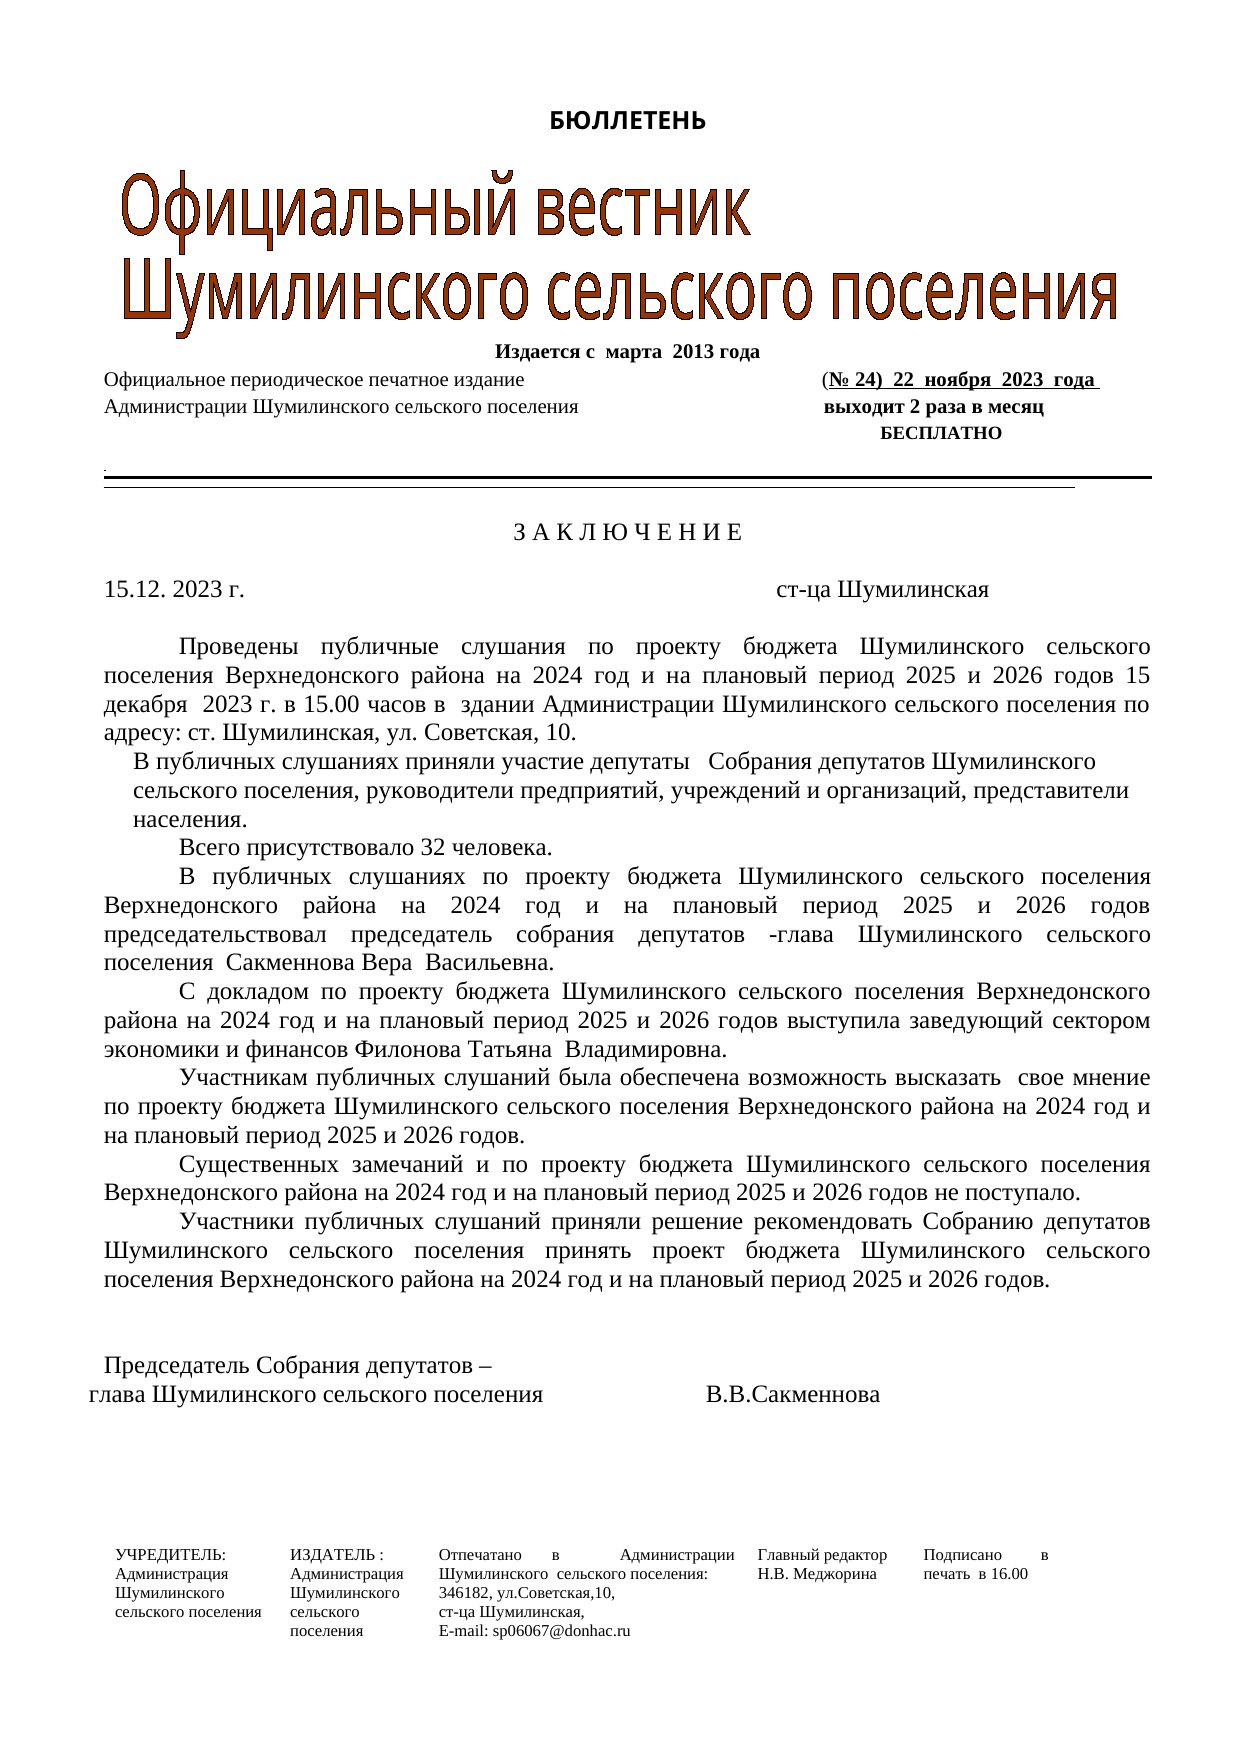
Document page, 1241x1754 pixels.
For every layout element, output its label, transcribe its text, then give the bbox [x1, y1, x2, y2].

subtitle З А К Л Ю Ч Е Н И Е [103, 517, 1152, 546]
text Существенных замечаний и по проекту бюджета Шумилинского сельского поселения Верхнедонского района на 2024 год и на плановый период 2025 и 2026 годов не поступало. [103, 1149, 1152, 1206]
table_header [746, 1518, 912, 1647]
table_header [427, 1518, 746, 1647]
text В публичных слушаниях по проекту бюджета Шумилинского сельского поселения Верхнедонского района на 2024 год и на плановый период 2025 и 2026 годов председательствовал председатель собрания депутатов -глава Шумилинского сельского поселения Сакменнова Вера Васильевна. [103, 861, 1152, 976]
text Участники публичных слушаний приняли решение рекомендовать Собранию депутатов Шумилинского сельского поселения принять проект бюджета Шумилинского сельского поселения Верхнедонского района на 2024 год и на плановый период 2025 и 2026 годов. [103, 1206, 1152, 1292]
text глава Шумилинского сельского поселения В.В.Сакменнова [89, 1379, 1152, 1407]
text Администрации Шумилинского сельского поселения выходит 2 раза в месяц [103, 394, 1152, 418]
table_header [912, 1518, 1060, 1647]
text Проведены публичные слушания по проекту бюджета Шумилинского сельского поселения Верхнедонского района на 2024 год и на плановый период 2025 и 2026 годов 15 декабря 2023 г. в 15.00 часов в здании Администрации Шумилинского сельского поселения по адресу: ст. Шумилинская, ул. Советская, 10. [103, 631, 1152, 746]
text Официальное периодическое печатное издание (№ 24) 22 ноября 2023 года [103, 367, 1152, 391]
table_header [104, 1518, 279, 1647]
text Участникам публичных слушаний была обеспечена возможность высказать свое мнение по проекту бюджета Шумилинского сельского поселения Верхнедонского района на 2024 год и на плановый период 2025 и 2026 годов. [103, 1062, 1152, 1149]
text Издается с марта 2013 года [103, 174, 1152, 363]
text С докладом по проекту бюджета Шумилинского сельского поселения Верхнедонского района на 2024 год и на плановый период 2025 и 2026 годов выступила заведующий сектором экономики и финансов Филонова Татьяна Владимировна. [103, 976, 1152, 1062]
text В публичных слушаниях приняли участие депутаты Собрания депутатов Шумилинского сельского поселения, руководители предприятий, учреждений и организаций, представители населения. [133, 746, 1152, 832]
text БЕСПЛАТНО [103, 422, 1152, 443]
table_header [279, 1518, 427, 1647]
text БЮЛЛЕТЕНЬ [103, 102, 1152, 137]
text 15.12. 2023 г. ст-ца Шумилинская [103, 574, 1152, 603]
text Всего присутствовало 32 человека. [103, 832, 1152, 861]
text Председатель Собрания депутатов – [103, 1350, 1152, 1379]
